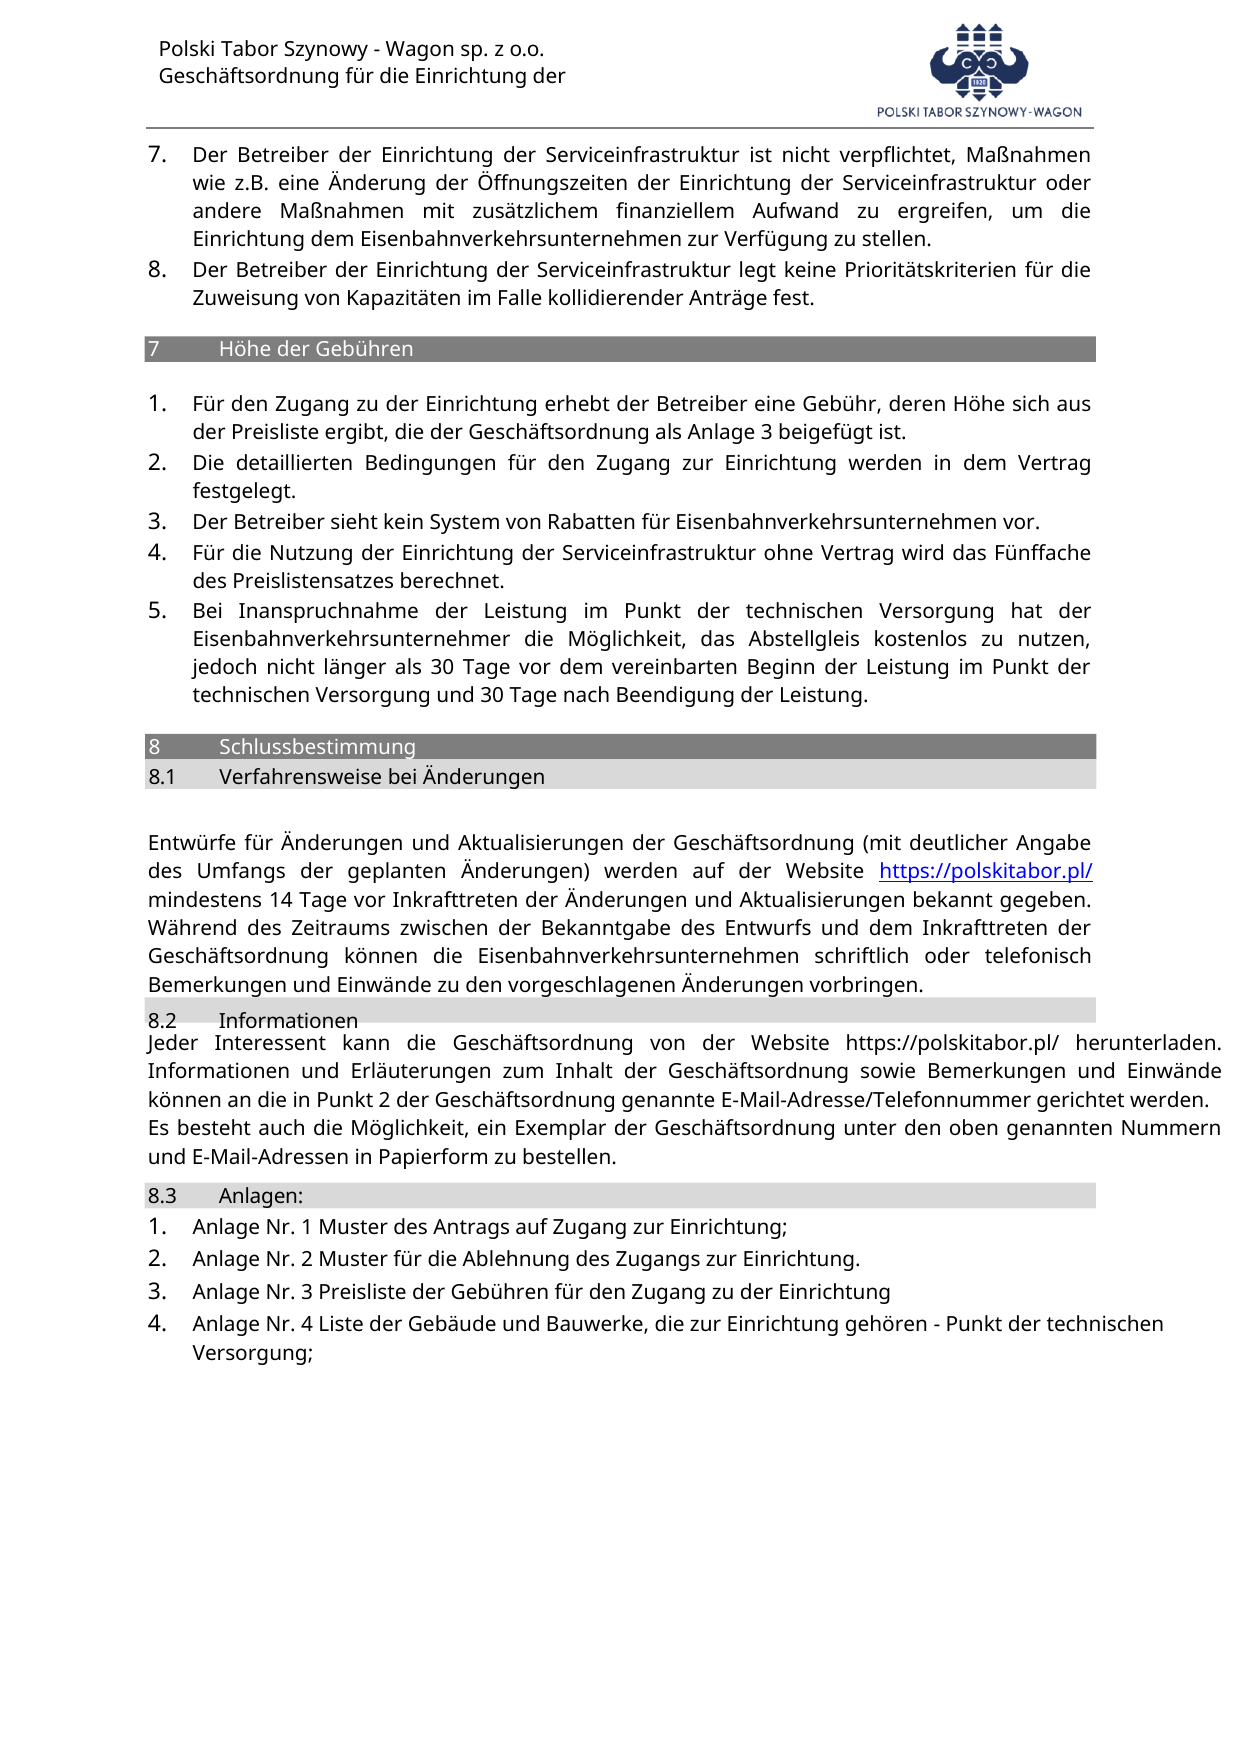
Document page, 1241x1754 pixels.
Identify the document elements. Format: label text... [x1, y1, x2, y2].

list Anlage Nr. 4 Liste der Gebäude und Bauwerke, die zur Einrichtung gehören - Punkt der technischen Versorgung; [148, 1307, 1223, 1367]
list Bei Inanspruchnahme der Leistung im Punkt der technischen Versorgung hat der Eisenbahnverkehrsunternehmer die Möglichkeit, das Abstellgleis kostenlos zu nutzen, jedoch nicht länger als 30 Tage vor dem vereinbarten Beginn der Leistung im Punkt der technischen Versorgung und 30 Tage nach Beendigung der Leistung. [148, 594, 1092, 709]
text Es besteht auch die Möglichkeit, ein Exemplar der Geschäftsordnung unter den oben genannten Nummern und E-Mail-Adressen in Papierform zu bestellen. [148, 1113, 1223, 1170]
text Jeder Interessent kann die Geschäftsordnung von der Website https://polskitabor.pl/ herunterladen. Informationen und Erläuterungen zum Inhalt der Geschäftsordnung sowie Bemerkungen und Einwände können an die in Punkt 2 der Geschäftsordnung genannte E-Mail-Adresse/Telefonnummer gerichtet werden. [148, 1028, 1223, 1113]
list Die detaillierten Bedingungen für den Zugang zur Einrichtung werden in dem Vertrag festgelegt. [148, 446, 1092, 504]
list Der Betreiber der Einrichtung der Serviceinfrastruktur ist nicht verpflichtet, Maßnahmen wie z.B. eine Änderung der Öffnungszeiten der Einrichtung der Serviceinfrastruktur oder andere Maßnahmen mit zusätzlichem finanziellem Aufwand zu ergreifen, um die Einrichtung dem Eisenbahnverkehrsunternehmen zur Verfügung zu stellen. [148, 138, 1092, 252]
picture [838, 0, 1121, 136]
list Für die Nutzung der Einrichtung der Serviceinfrastruktur ohne Vertrag wird das Fünffache des Preislistensatzes berechnet. [148, 536, 1092, 594]
text Entwürfe für Änderungen und Aktualisierungen der Geschäftsordnung (mit deutlicher Angabe des Umfangs der geplanten Änderungen) werden auf der Website https://polskitabor.pl/ mindestens 14 Tage vor Inkrafttreten der Änderungen und Aktualisierungen bekannt gegeben. Während des Zeitraums zwischen der Bekanntgabe des Entwurfs und dem Inkrafttreten der Geschäftsordnung können die Eisenbahnverkehrsunternehmen schriftlich oder telefonisch Bemerkungen und Einwände zu den vorgeschlagenen Änderungen vorbringen. [148, 828, 1093, 997]
list Anlage Nr. 1 Muster des Antrags auf Zugang zur Einrichtung; [148, 1182, 1223, 1241]
list Anlage Nr. 2 Muster für die Ablehnung des Zugangs zur Einrichtung. [148, 1242, 1223, 1273]
list Für den Zugang zu der Einrichtung erhebt der Betreiber eine Gebühr, deren Höhe sich aus der Preisliste ergibt, die der Geschäftsordnung als Anlage 3 beigefügt ist. [148, 387, 1092, 446]
list Der Betreiber sieht kein System von Rabatten für Eisenbahnverkehrsunternehmen vor. [148, 505, 1092, 535]
list Anlage Nr. 3 Preisliste der Gebühren für den Zugang zu der Einrichtung [148, 1275, 1223, 1306]
list Der Betreiber der Einrichtung der Serviceinfrastruktur legt keine Prioritätskriterien für die Zuweisung von Kapazitäten im Falle kollidierender Anträge fest. [148, 253, 1092, 311]
